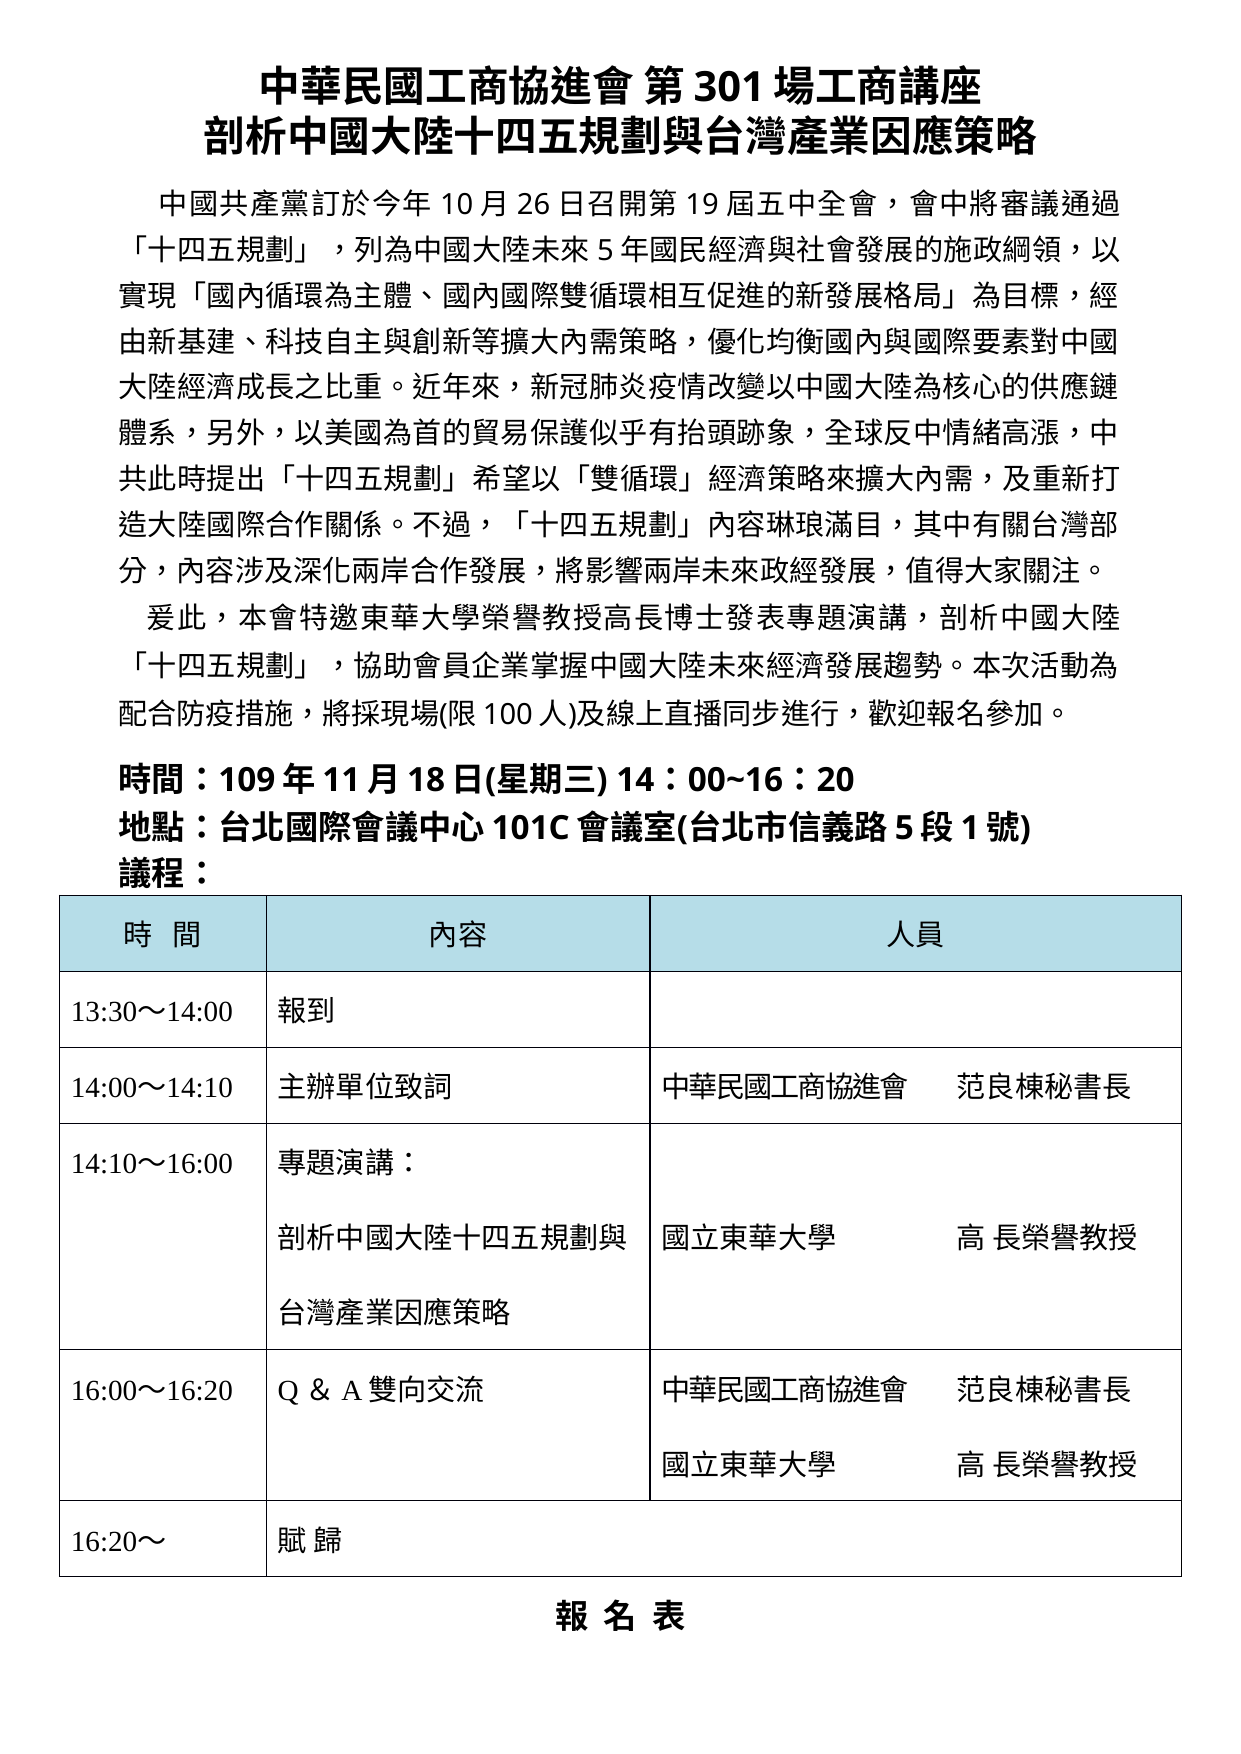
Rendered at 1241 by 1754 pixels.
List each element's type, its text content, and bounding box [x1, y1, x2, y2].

table_cell 13:30～14:00 [60, 972, 266, 1047]
table_cell 主辦單位致詞 [267, 1048, 649, 1123]
table_cell 專題演講： 剖析中國大陸十四五規劃與台灣產業因應策略 [267, 1124, 649, 1349]
table_cell 中華民國工商協進會 國立東華大學 [651, 1350, 945, 1500]
table_cell 范良棟秘書長 高 長榮譽教授 [945, 1350, 1181, 1500]
text 中國共產黨訂於今年10月26日召開第19屆五中全會，會中將審議通過「十四五規劃」，列為中國大陸未來5年國民經濟與社會發展的施政綱領，以實現「國內循環為主體、國內國際雙循環相互促進的新發展格局」為目標，經由新基建、科技自主與創新等擴大內需策略，優化均衡國內與國際要素對中國大陸經濟成長之比重。近年來，新冠肺炎疫情改變以中國大陸為核心的供應鏈體系，另外，以美國為首的貿易保護似乎有抬頭跡象，全球反中情緒高漲，中共此時提出「十四五規劃」希望以「雙循環」經濟策略來擴大內需，及重新打造大陸國際合作關係。不過，「十四五規劃」內容琳琅滿目，其中有關台灣部分，內容涉及深化兩岸合作發展，將影響兩岸未來政經發展，值得大家關注。 [118, 178, 1122, 590]
table_cell 中華民國工商協進會 [651, 1048, 945, 1123]
table_cell 范良棟秘書長 [945, 1048, 1181, 1123]
table_cell 16:00～16:20 [60, 1350, 266, 1500]
table_cell 14:10～16:00 [60, 1124, 266, 1349]
text 報 名 表 [118, 1596, 1122, 1637]
table_header 人員 [651, 896, 1181, 971]
text 剖析中國大陸十四五規劃與台灣產業因應策略 [118, 121, 1122, 159]
table_cell [651, 972, 1181, 1047]
table_cell 賦 歸 [267, 1501, 1181, 1576]
table_header 內容 [267, 896, 649, 971]
table_cell 報到 [267, 972, 649, 1047]
table_cell 國立東華大學 [651, 1124, 945, 1349]
table_cell 高 長榮譽教授 [945, 1124, 1181, 1349]
table_cell 16:20～ [60, 1501, 266, 1576]
text 爰此，本會特邀東華大學榮譽教授高長博士發表專題演講，剖析中國大陸「十四五規劃」，協助會員企業掌握中國大陸未來經濟發展趨勢。本次活動為配合防疫措施，將採現場(限100人)及線上直播同步進行，歡迎報名參加。 [118, 590, 1122, 734]
table_cell Q ＆ A 雙向交流 [267, 1350, 649, 1500]
text 時間：109年11月18日(星期三) 14：00~16：20 [118, 753, 1122, 801]
text 議程： [118, 849, 1122, 894]
table_cell 14:00～14:10 [60, 1048, 266, 1123]
text 中華民國工商協進會 第301場工商講座 [118, 71, 1122, 109]
text 地點：台北國際會議中心101C會議室(台北市信義路5段1號) [118, 801, 1122, 849]
table_header 時 間 [60, 896, 266, 971]
